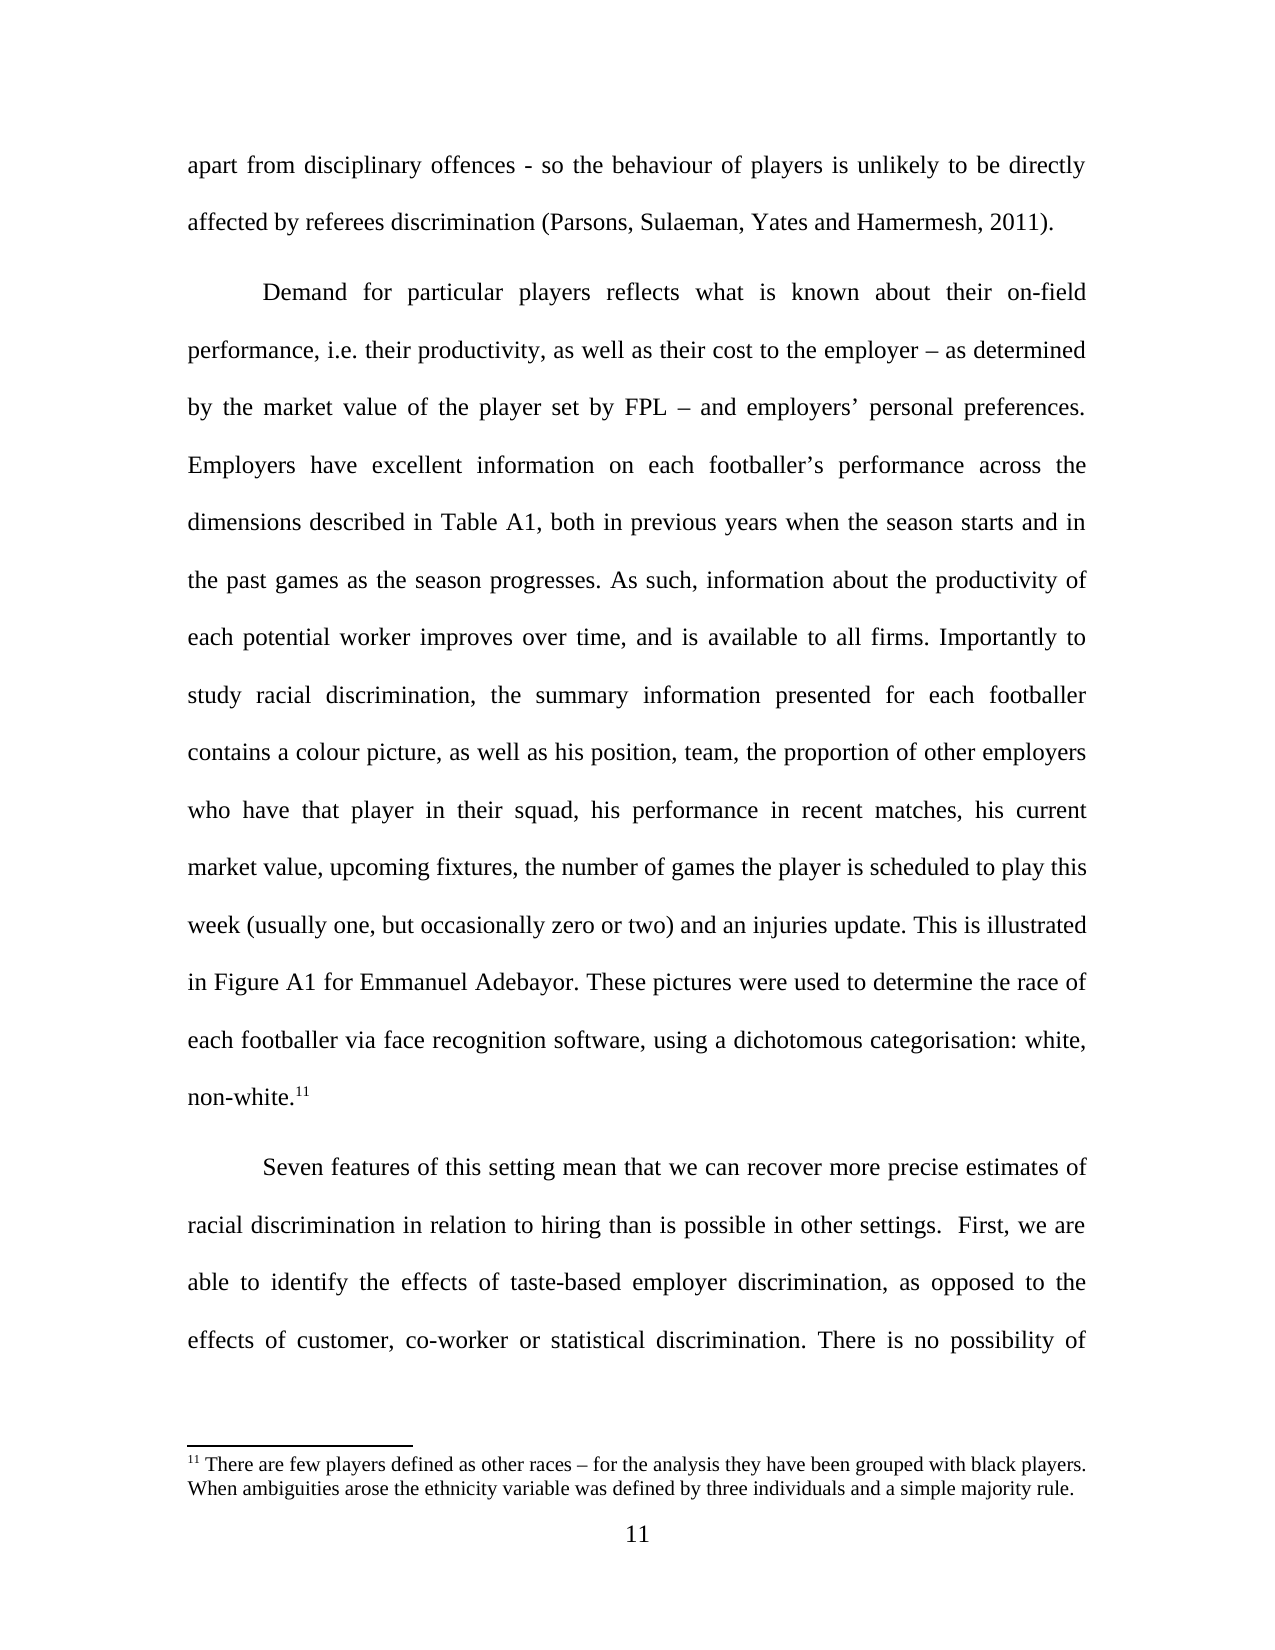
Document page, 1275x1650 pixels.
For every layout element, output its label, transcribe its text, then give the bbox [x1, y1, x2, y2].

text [187, 150, 1087, 236]
text Demand for particular players reflects what is known about their on-field performance, i.e. their productivity, as well as their cost to the employer – as determined by the market value of the player set by FPL – and employers’ personal preferences. Employers have excellent information on each footballer’s performance across the dimensions described in Table A1, both in previous years when the season starts and in the past games as the season progresses. As such, information about the productivity of each potential worker improves over time, and is available to all firms. Importantly to study racial discrimination, the summary information presented for each footballer contains a colour picture, as well as his position, team, the proportion of other employers who have that player in their squad, his performance in recent matches, his current market value, upcoming fixtures, the number of games the player is scheduled to play this week (usually one, but occasionally zero or two) and an injuries update. This is illustrated in Figure A1 for Emmanuel Adebayor. These pictures were used to determine the race of each footballer via face recognition software, using a dichotomous categorisation: white, non-white. [187, 277, 1087, 1111]
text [187, 1152, 1087, 1354]
